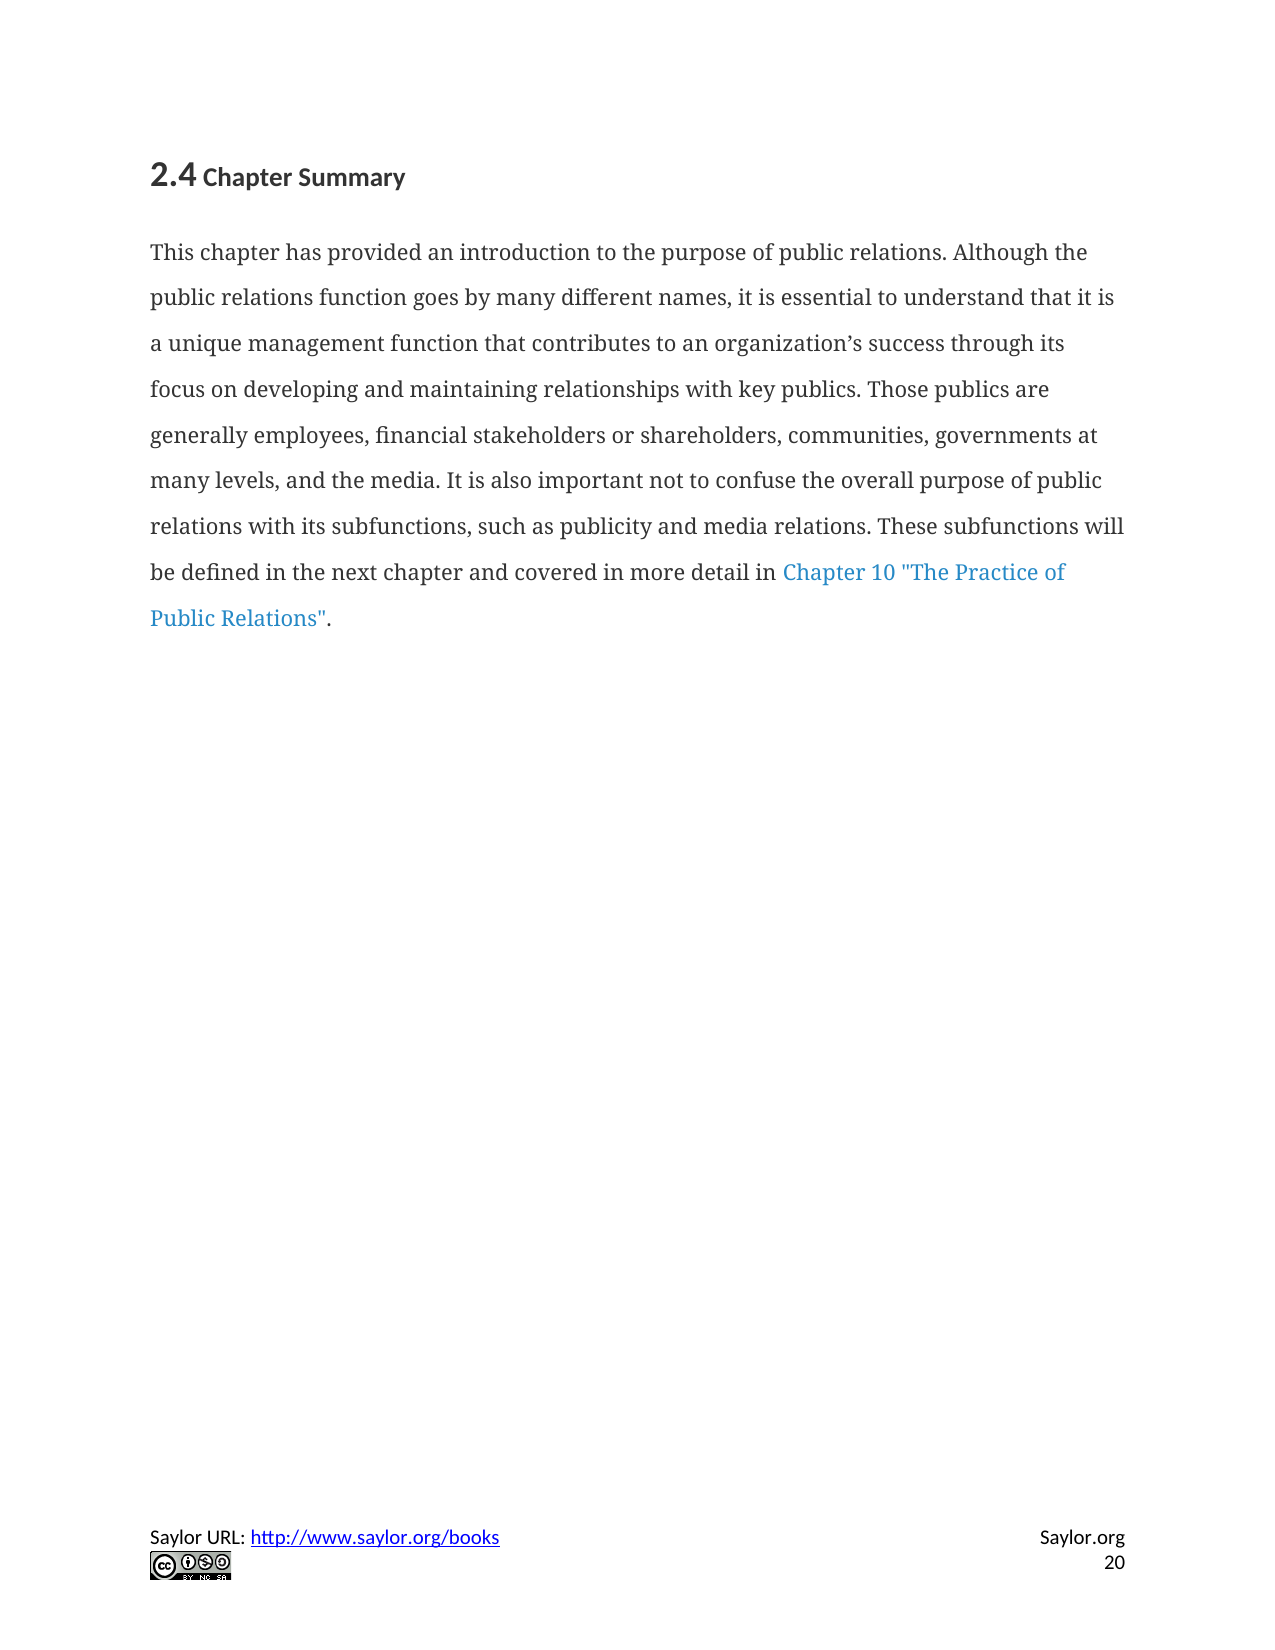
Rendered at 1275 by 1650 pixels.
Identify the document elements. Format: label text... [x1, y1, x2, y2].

text This chapter has provided an introduction to the purpose of public relations. Although the public relations function goes by many different names, it is essential to understand that it is a unique management function that contributes to an organization’s success through its focus on developing and maintaining relationships with key publics. Those publics are generally employees, financial stakeholders or shareholders, communities, governments at many levels, and the media. It is also important not to confuse the overall purpose of public relations with its subfunctions, such as publicity and media relations. These subfunctions will be defined in the next chapter and covered in more detail in Chapter 10 "The Practice of Public Relations". [150, 221, 1125, 632]
picture [150, 1551, 232, 1580]
subtitle 2.4 Chapter Summary [150, 150, 1125, 196]
